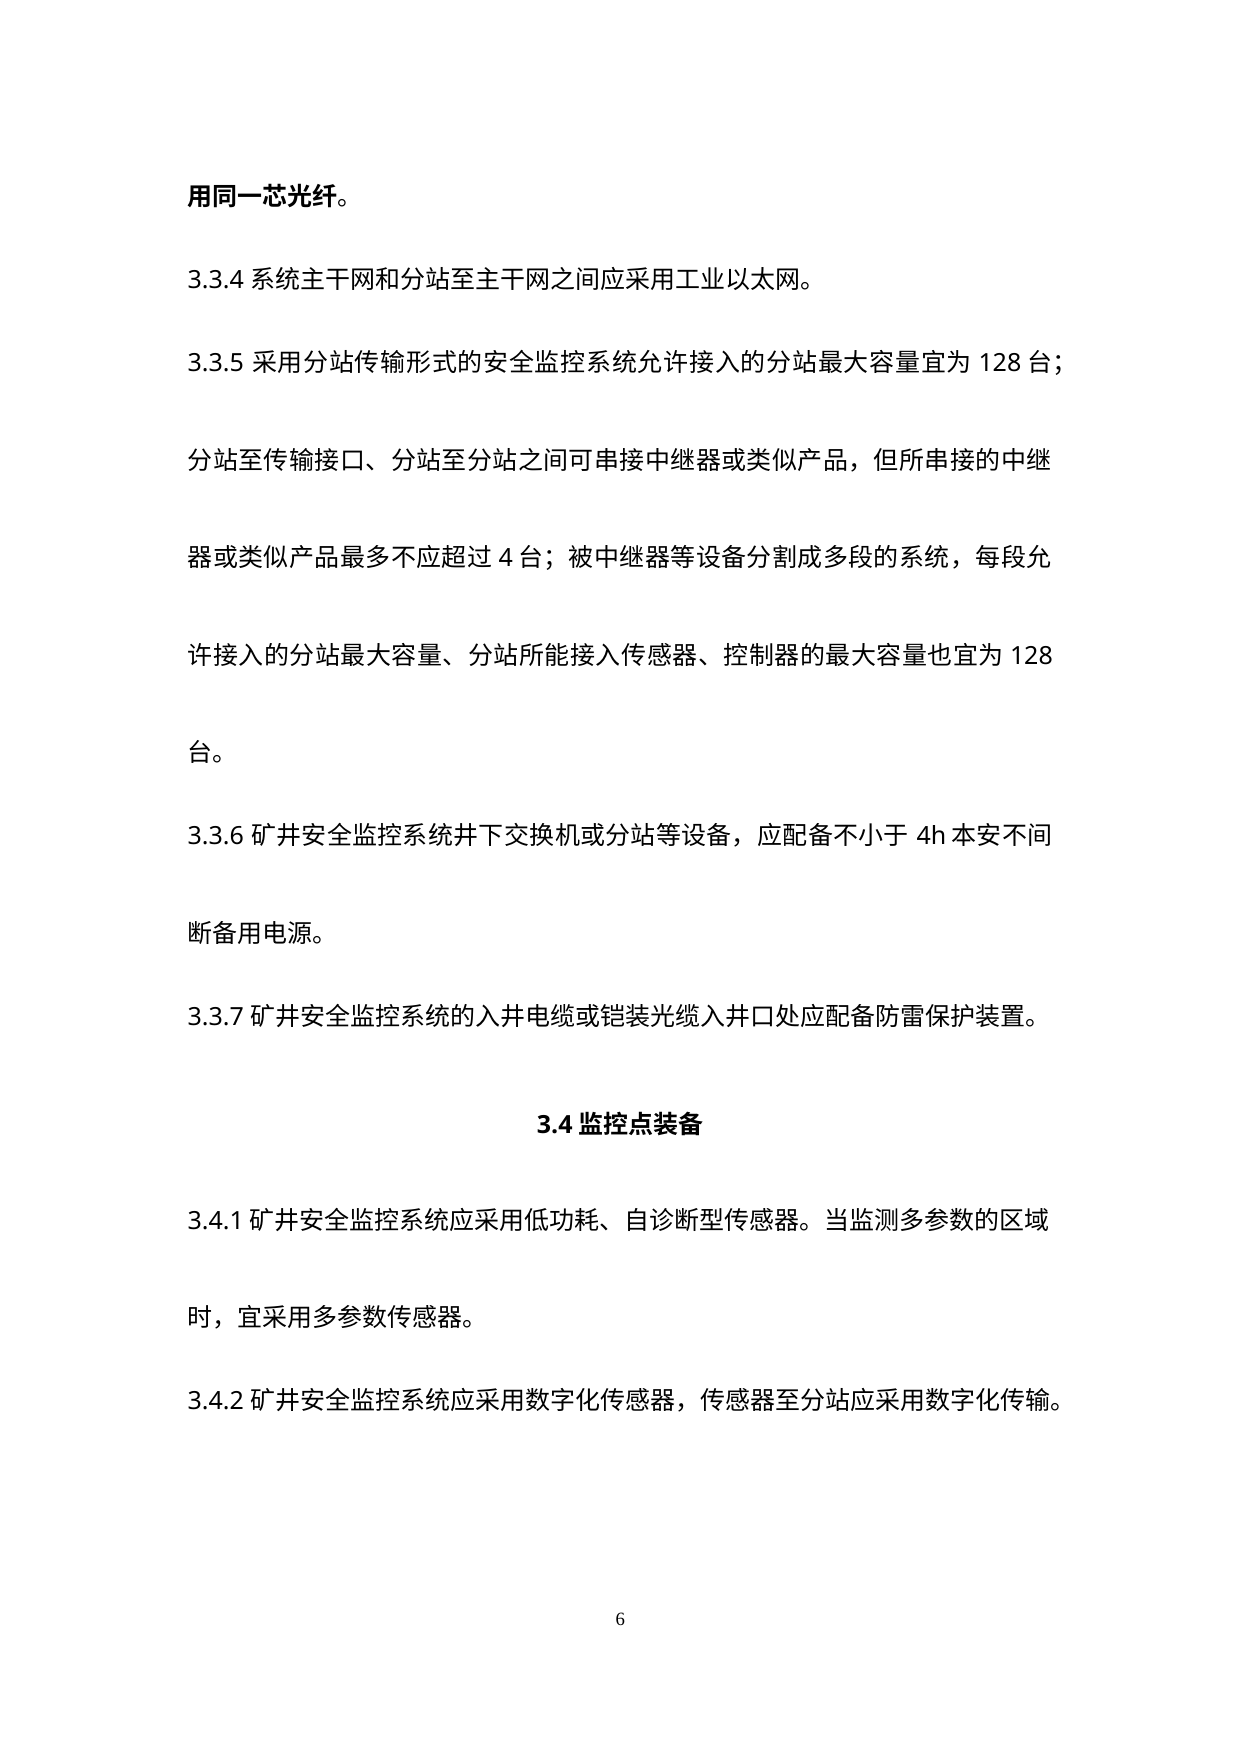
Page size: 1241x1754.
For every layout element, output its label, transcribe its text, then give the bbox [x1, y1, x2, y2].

text 矿井安全监控系统的入井电缆或铠装光缆入井口处应配备防雷保护装置。 [187, 982, 1053, 1047]
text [187, 162, 1053, 227]
text 系统主干网和分站至主干网之间应采用工业以太网。 [187, 245, 1053, 310]
text 矿井安全监控系统井下交换机或分站等设备，应配备不小于4h本安不间断备用电源。 [187, 801, 1053, 964]
text 采用分站传输形式的安全监控系统允许接入的分站最大容量宜为128台；分站至传输接口、分站至分站之间可串接中继器或类似产品，但所串接的中继器或类似产品最多不应超过4台；被中继器等设备分割成多段的系统，每段允许接入的分站最大容量、分站所能接入传感器、控制器的最大容量也宜为128台。 [187, 328, 1053, 783]
text 矿井安全监控系统应采用低功耗、自诊断型传感器。当监测多参数的区域时，宜采用多参数传感器。 [187, 1186, 1053, 1348]
text 矿井安全监控系统应采用数字化传感器，传感器至分站应采用数字化传输。 [187, 1366, 1053, 1431]
subtitle 3.4 监控点装备 [187, 1090, 1053, 1155]
